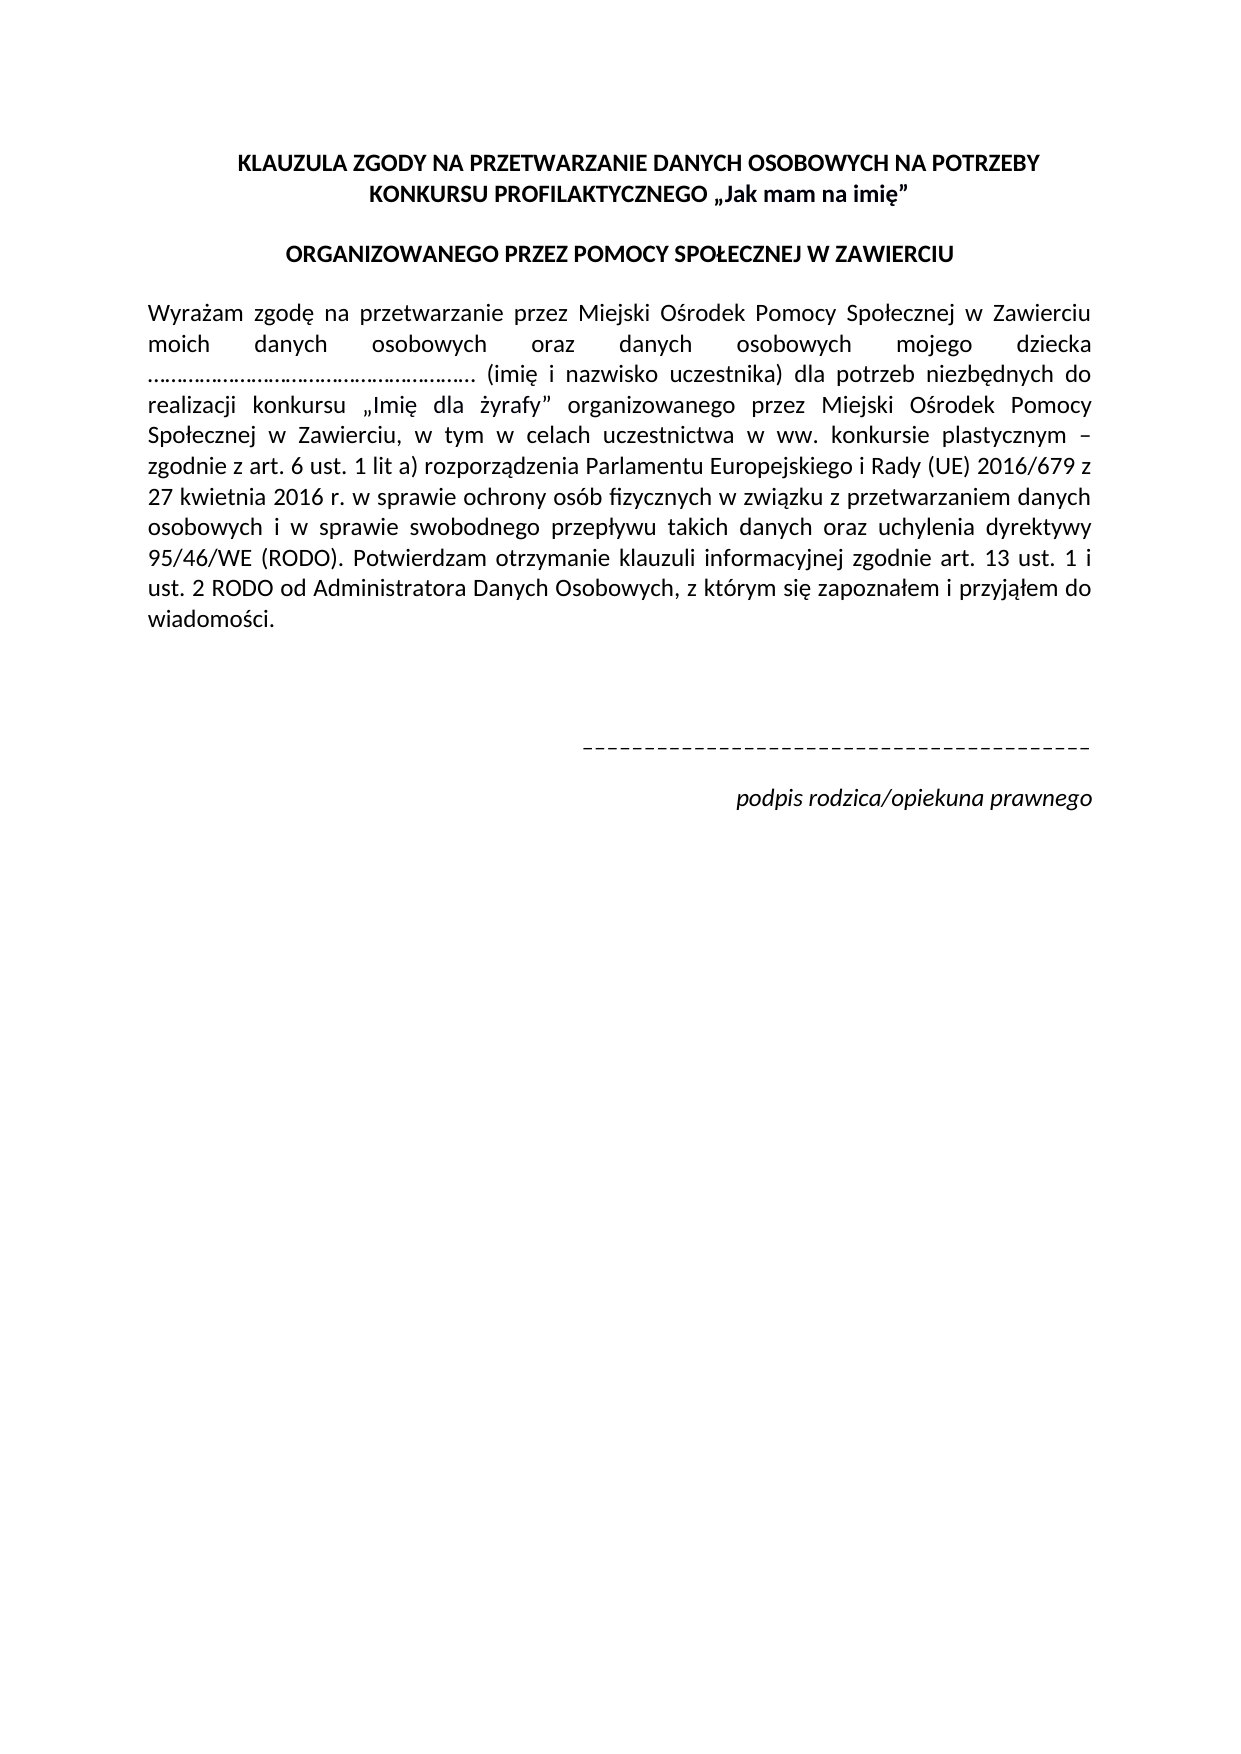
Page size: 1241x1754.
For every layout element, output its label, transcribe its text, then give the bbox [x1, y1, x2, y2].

text Wyrażam zgodę na przetwarzanie przez Miejski Ośrodek Pomocy Społecznej w Zawierciu moich danych osobowych oraz danych osobowych mojego dziecka ………………………………………………… (imię i nazwisko uczestnika) dla potrzeb niezbędnych do realizacji konkursu „Imię dla żyrafy” organizowanego przez Miejski Ośrodek Pomocy Społecznej w Zawierciu, w tym w celach uczestnictwa w ww. konkursie plastycznym – zgodnie z art. 6 ust. 1 lit a) rozporządzenia Parlamentu Europejskiego i Rady (UE) 2016/679 z 27 kwietnia 2016 r. w sprawie ochrony osób fizycznych w związku z przetwarzaniem danych osobowych i w sprawie swobodnego przepływu takich danych oraz uchylenia dyrektywy 95/46/WE (RODO). Potwierdzam otrzymanie klauzuli informacyjnej zgodnie art. 13 ust. 1 i ust. 2 RODO od Administratora Danych Osobowych, z którym się zapoznałem i przyjąłem do wiadomości. [148, 297, 1093, 633]
text _________________________________________ [148, 722, 1093, 753]
text KLAUZULA ZGODY NA PRZETWARZANIE DANYCH OSOBOWYCH NA POTRZEBY KONKURSU PROFILAKTYCZNEGO „Jak mam na imię” [185, 148, 1093, 209]
text podpis rodzica/opiekuna prawnego [148, 782, 1093, 812]
text ORGANIZOWANEGO PRZEZ POMOCY SPOŁECZNEJ W ZAWIERCIU [148, 238, 1093, 268]
